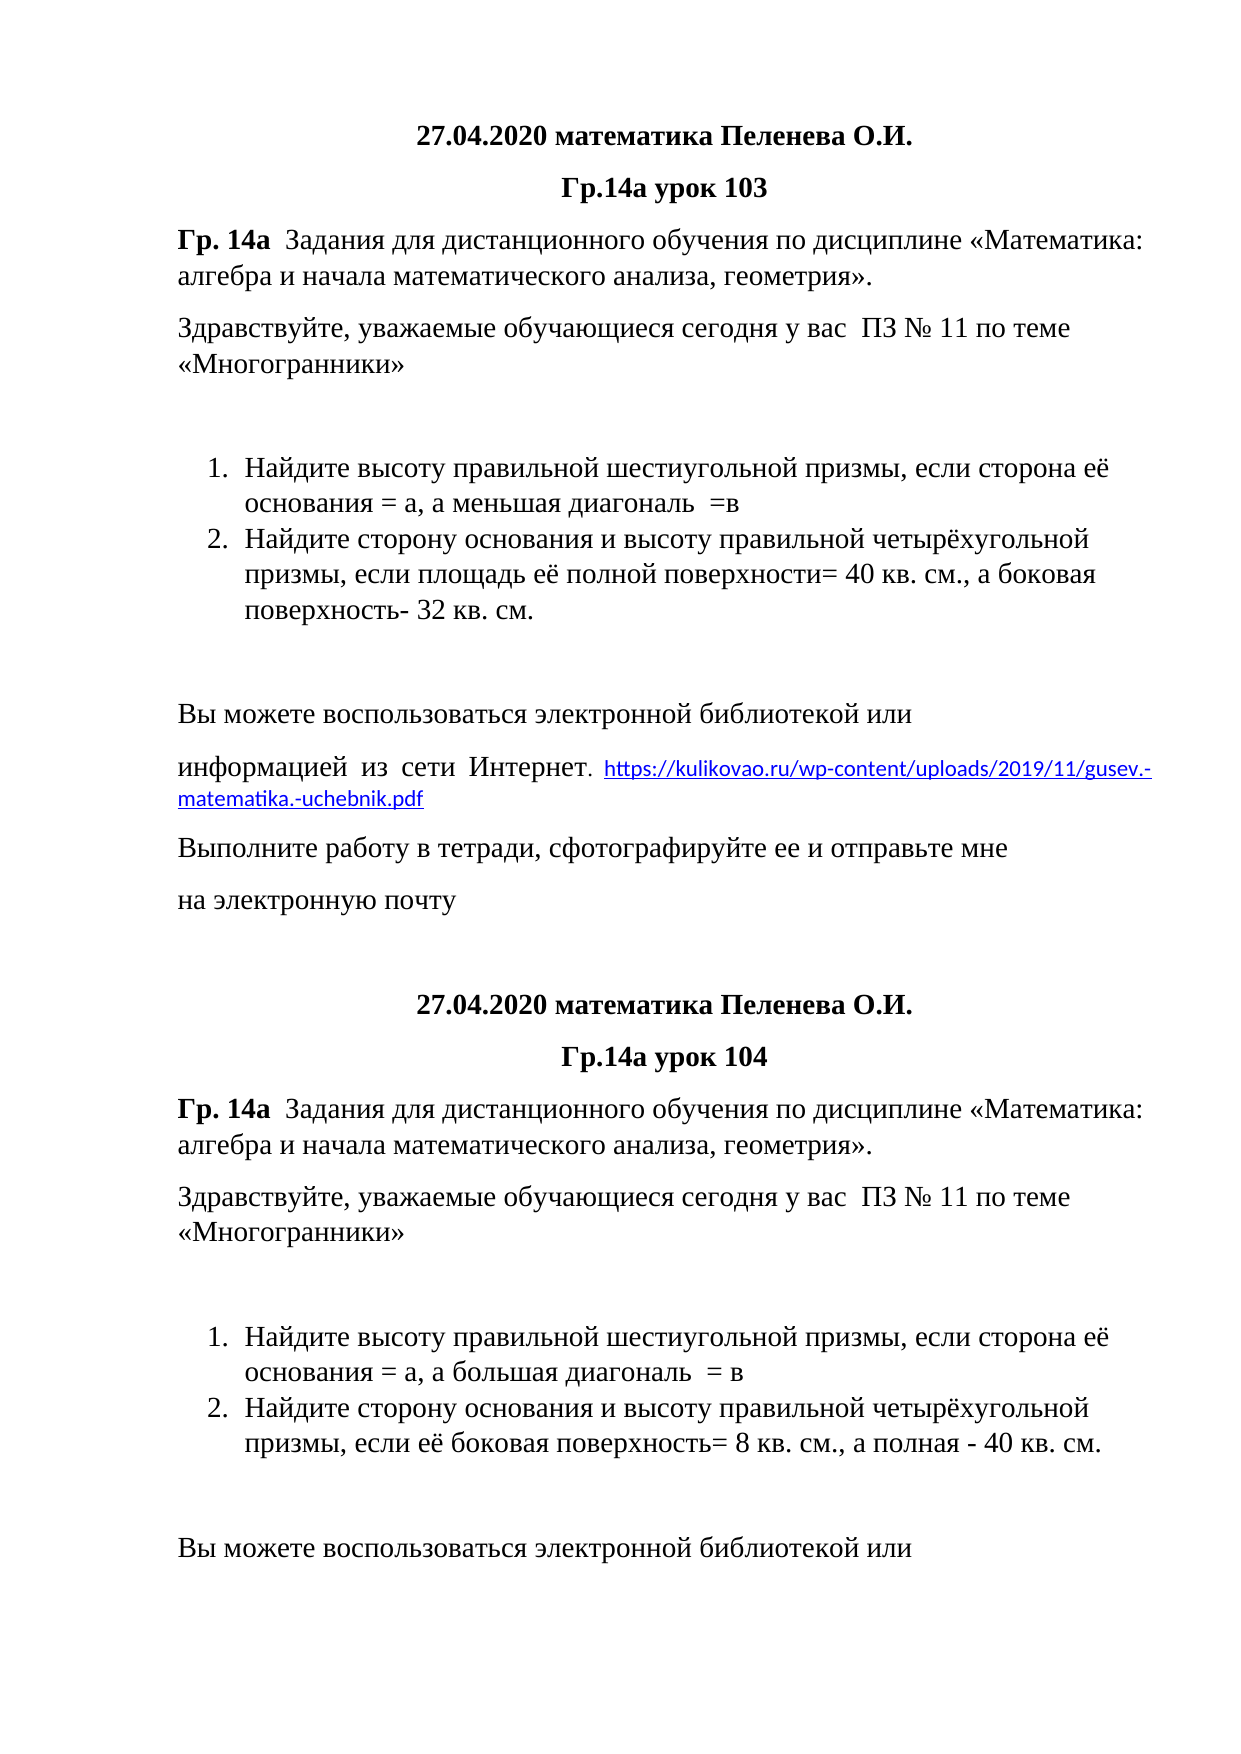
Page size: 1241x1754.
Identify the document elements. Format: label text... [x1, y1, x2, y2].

text Выполните работу в тетради, сфотографируйте ее и отправьте мне [177, 830, 1152, 864]
text 27.04.2020 математика Пеленева О.И. [177, 118, 1152, 152]
text Гр.14а урок 103 [177, 170, 1152, 204]
text 27.04.2020 математика Пеленева О.И. [177, 987, 1152, 1020]
text Вы можете воспользоваться электронной библиотекой или [177, 1530, 1152, 1563]
text на электронную почту [177, 882, 1152, 916]
list Найдите высоту правильной шестиугольной призмы, если сторона её основания = а, а меньшая диагональ =в [207, 450, 1152, 519]
text Гр.14а урок 104 [177, 1039, 1152, 1073]
text Гр. 14а Задания для дистанционного обучения по дисциплине «Математика: алгебра и начала математического анализа, геометрия». [177, 222, 1152, 292]
text информацией из сети Интернет. https://kulikovao.ru/wp-content/uploads/2019/11/gusev.-matematika.-uchebnik.pdf [177, 749, 1152, 812]
text Гр. 14а Задания для дистанционного обучения по дисциплине «Математика: алгебра и начала математического анализа, геометрия». [177, 1091, 1152, 1160]
text Здравствуйте, уважаемые обучающиеся сегодня у вас ПЗ № 11 по теме «Многогранники» [177, 1179, 1152, 1248]
text Вы можете воспользоваться электронной библиотекой или [177, 697, 1152, 730]
list Найдите сторону основания и высоту правильной четырёхугольной призмы, если площадь её полной поверхности= 40 кв. см., а боковая поверхность- 32 кв. см. [207, 521, 1152, 626]
list Найдите высоту правильной шестиугольной призмы, если сторона её основания = а, а большая диагональ = в [207, 1319, 1152, 1388]
text Здравствуйте, уважаемые обучающиеся сегодня у вас ПЗ № 11 по теме «Многогранники» [177, 310, 1152, 379]
list Найдите сторону основания и высоту правильной четырёхугольной призмы, если её боковая поверхность= 8 кв. см., а полная - 40 кв. см. [207, 1390, 1152, 1459]
